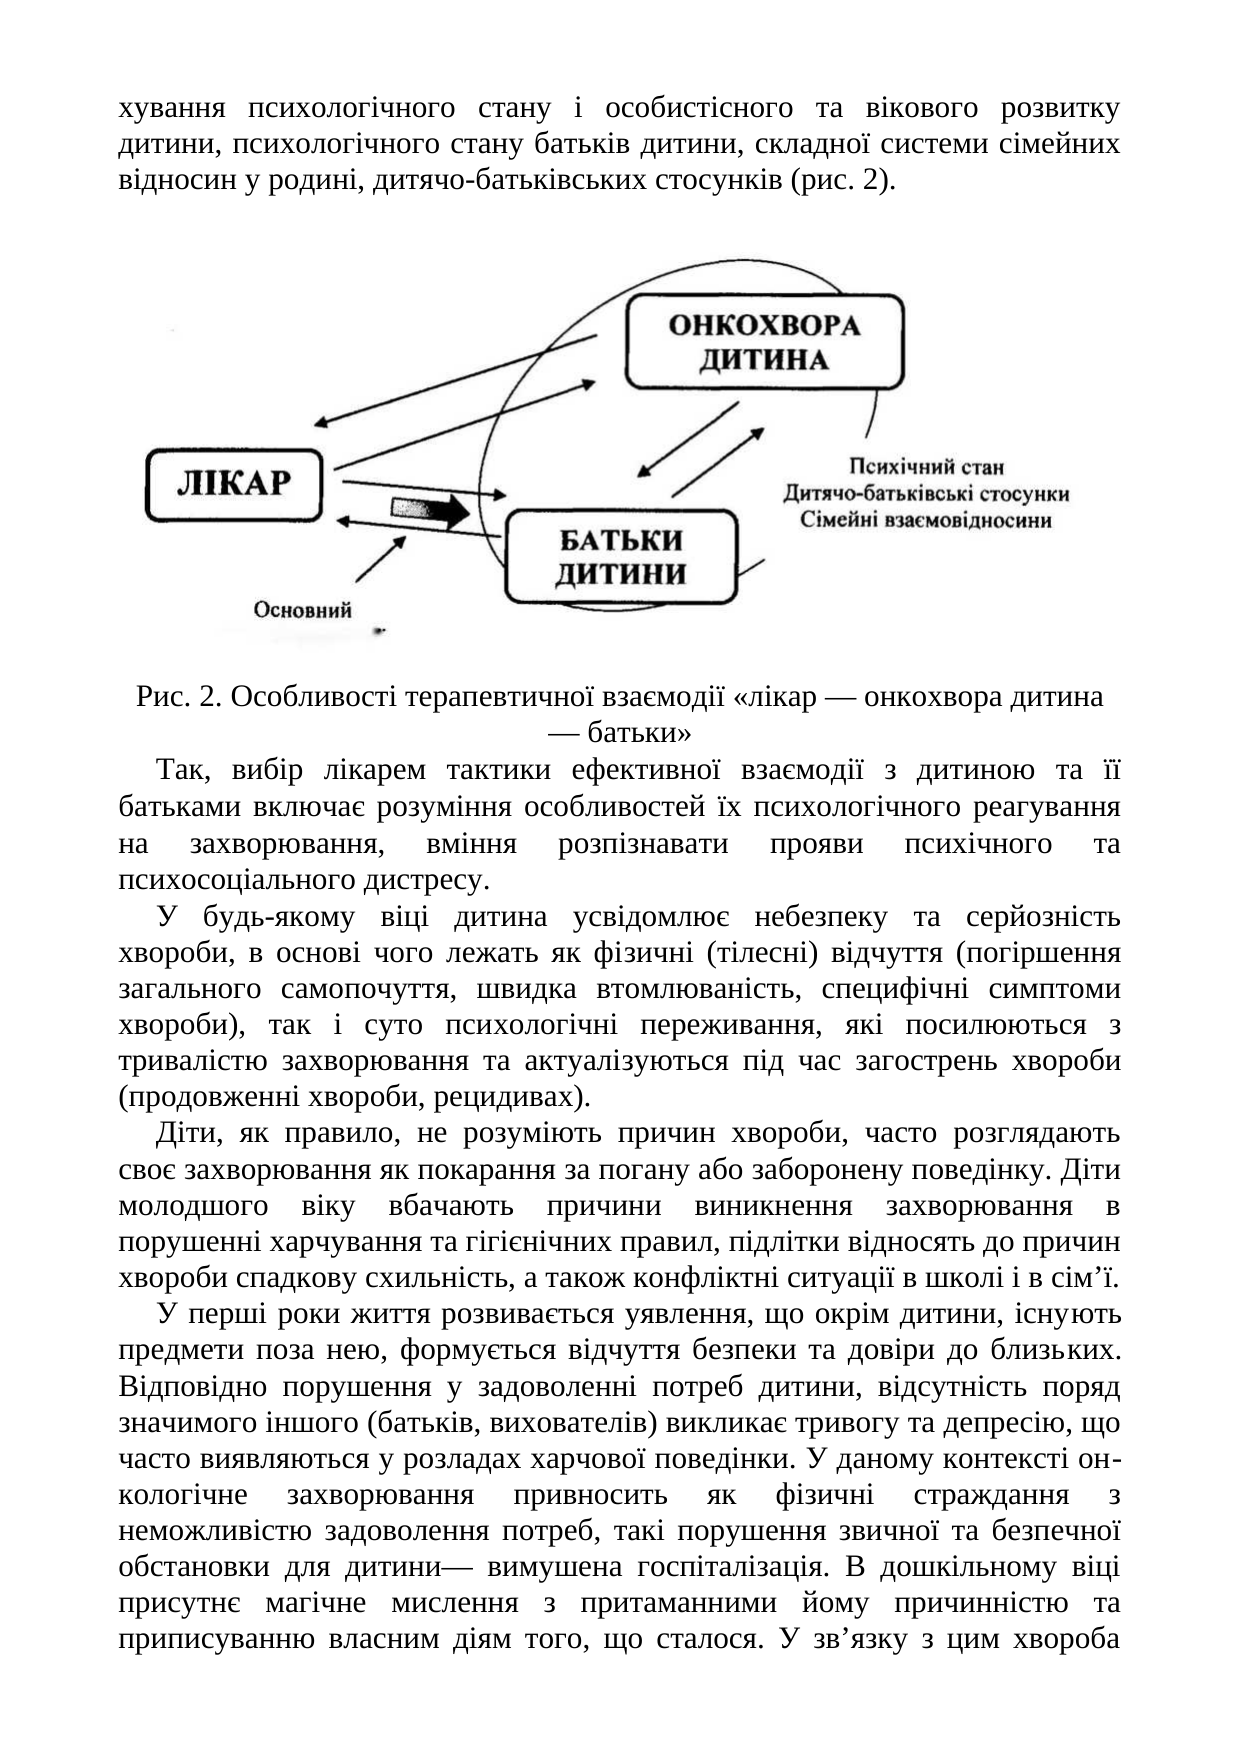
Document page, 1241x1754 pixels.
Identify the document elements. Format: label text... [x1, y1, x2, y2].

text У будь-якому віці дитина усвідомлює небезпеку та серйозність хвороби, в основі чого лежать як фізичні (тілесні) відчуття (погіршення загального самопочуття, швидка втомлюваність, специфічні симптоми хвороби), так і суто психологічні переживання, які посилюються з тривалістю захворювання та актуалізуються під час загострень хвороби (продовженні хвороби, рецидивах). [118, 897, 1122, 1114]
picture [118, 196, 1145, 678]
text Так, вибір лікарем тактики ефективної взаємодії з дитиною та її батьками включає розуміння особливостей їх психологічного реагування на захворювання, вміння розпізнавати прояви психічного та психосоціального дистресу. [118, 750, 1122, 897]
text Рис. 2. Особливості терапевтичної взаємодії «лікар — онкохвора дитина — батьки» [118, 678, 1122, 750]
text Діти, як правило, не розуміють причин хвороби, часто розглядають своє захворювання як покарання за погану або заборонену поведінку. Діти молодшого віку вбачають причини виникнення захворювання в порушенні харчування та гігієнічних правил, підлітки відносять до причин хвороби спадкову схильність, а також конфліктні ситуації в школі і в сім’ї. [118, 1114, 1122, 1295]
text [118, 1295, 1122, 1656]
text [118, 89, 1122, 196]
